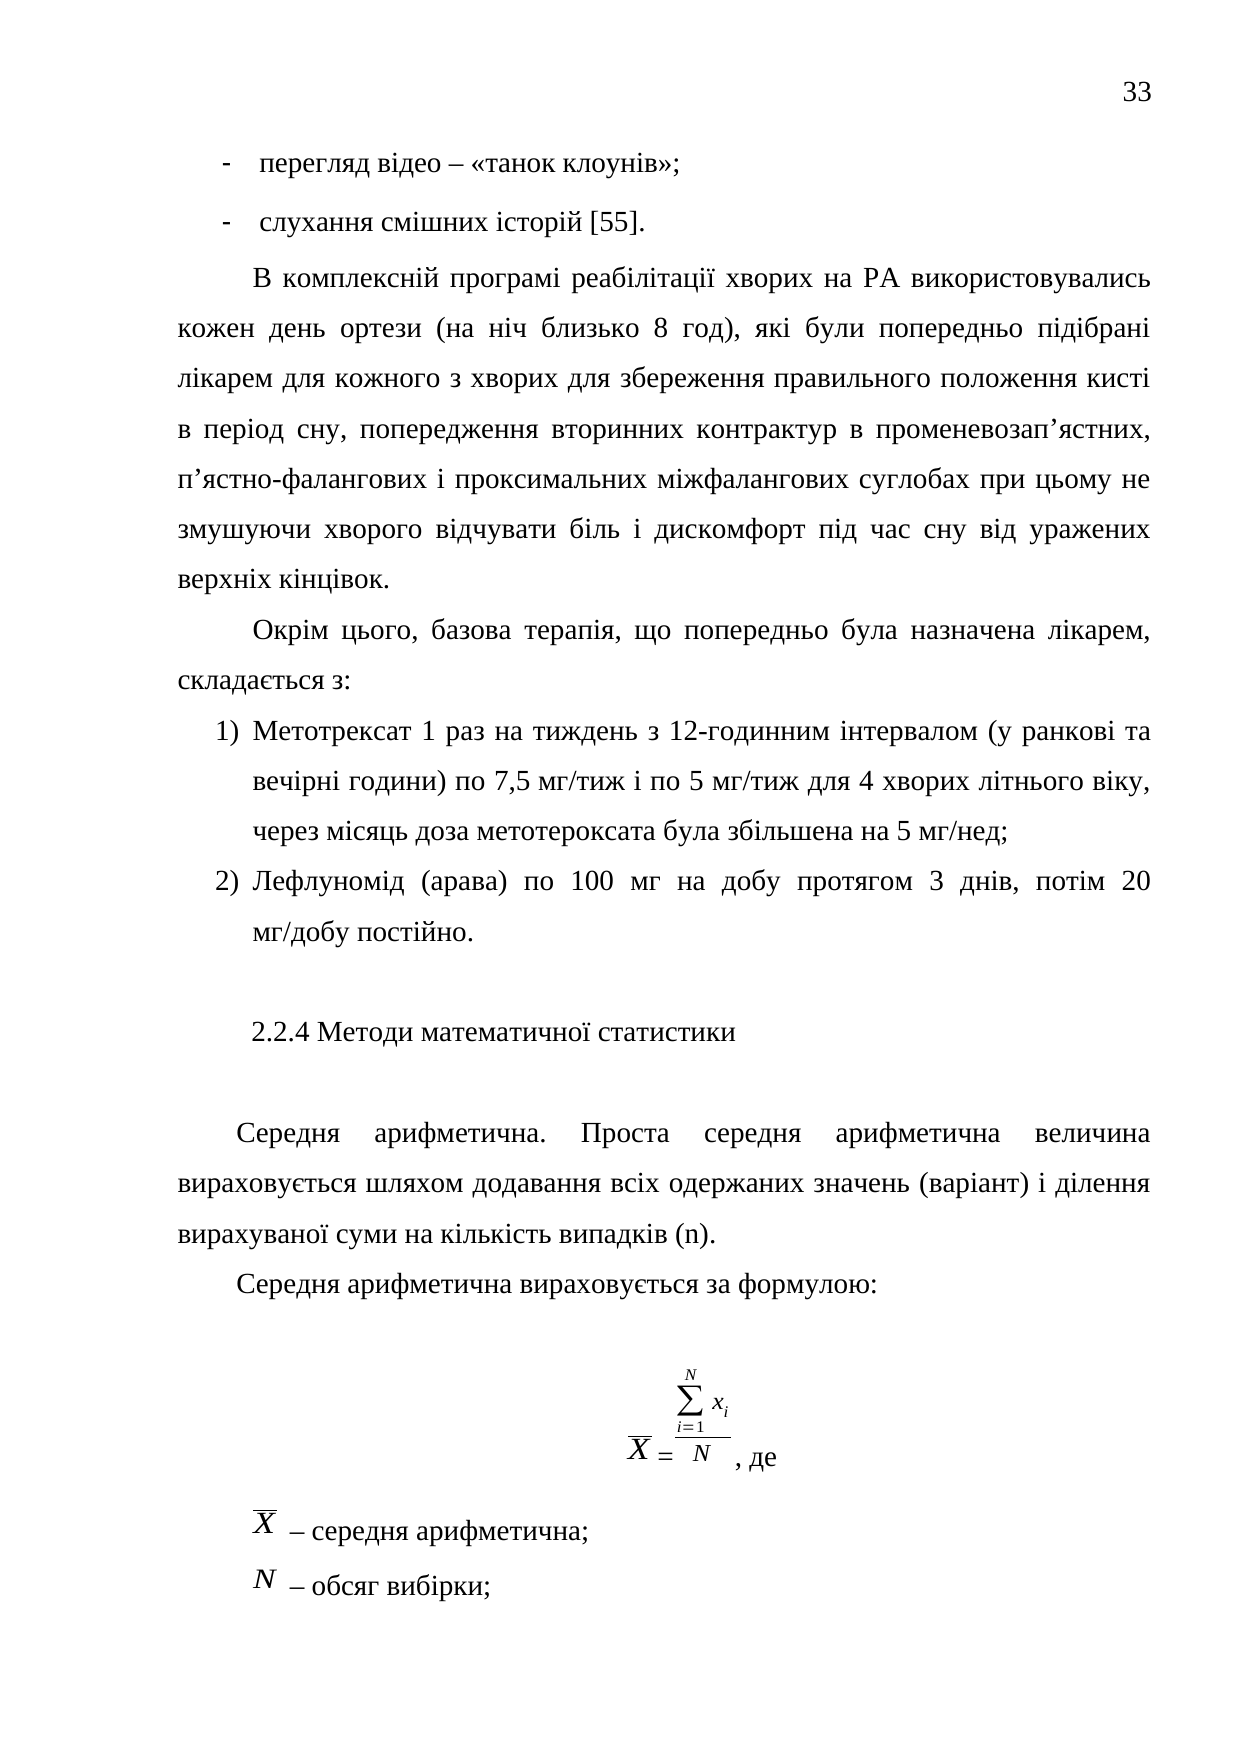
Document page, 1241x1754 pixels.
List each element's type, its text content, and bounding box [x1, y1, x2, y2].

list слухання смішних історій [55]. [222, 200, 1152, 240]
text – середня арифметична; [177, 1506, 1152, 1547]
text Середня арифметична вираховується за формулою: [177, 1266, 1152, 1299]
text – обсяг вибірки; [177, 1564, 1152, 1601]
list Метотрексат 1 раз на тиждень з 12-годинним інтервалом (у ранкові та вечірні години) по 7,5 мг/тиж і по 5 мг/тиж для 4 хворих літнього віку, через місяць доза метотероксата була збільшена на 5 мг/нед; [215, 713, 1152, 847]
text =, де [177, 1367, 1152, 1473]
text Середня арифметична. Проста середня арифметична величина вираховується шляхом додавання всіх одержаних значень (варіант) і ділення вирахуваної суми на кількість випадків (n). [177, 1115, 1152, 1249]
text 2.2.4 Методи математичної статистики [177, 1014, 1152, 1048]
text Окрім цього, базова терапія, що попередньо була назначена лікарем, складається з: [177, 612, 1152, 696]
text В комплексній програмі реабілітації хворих на РА використовувались кожен день ортези (на ніч близько 8 год), які були попередньо підібрані лікарем для кожного з хворих для збереження правильного положення кисті в період сну, попередження вторинних контрактур в променевозап’ястних, п’ястно-фалангових і проксимальних міжфалангових суглобах при цьому не змушуючи хворого відчувати біль і дискомфорт під час сну від уражених верхніх кінцівок. [177, 260, 1152, 595]
list перегляд відео – «танок клоунів»; [222, 141, 1152, 181]
list Лефлуномід (арава) по 100 мг на добу протягом 3 днів, потім 20 мг/добу постійно. [215, 863, 1152, 947]
